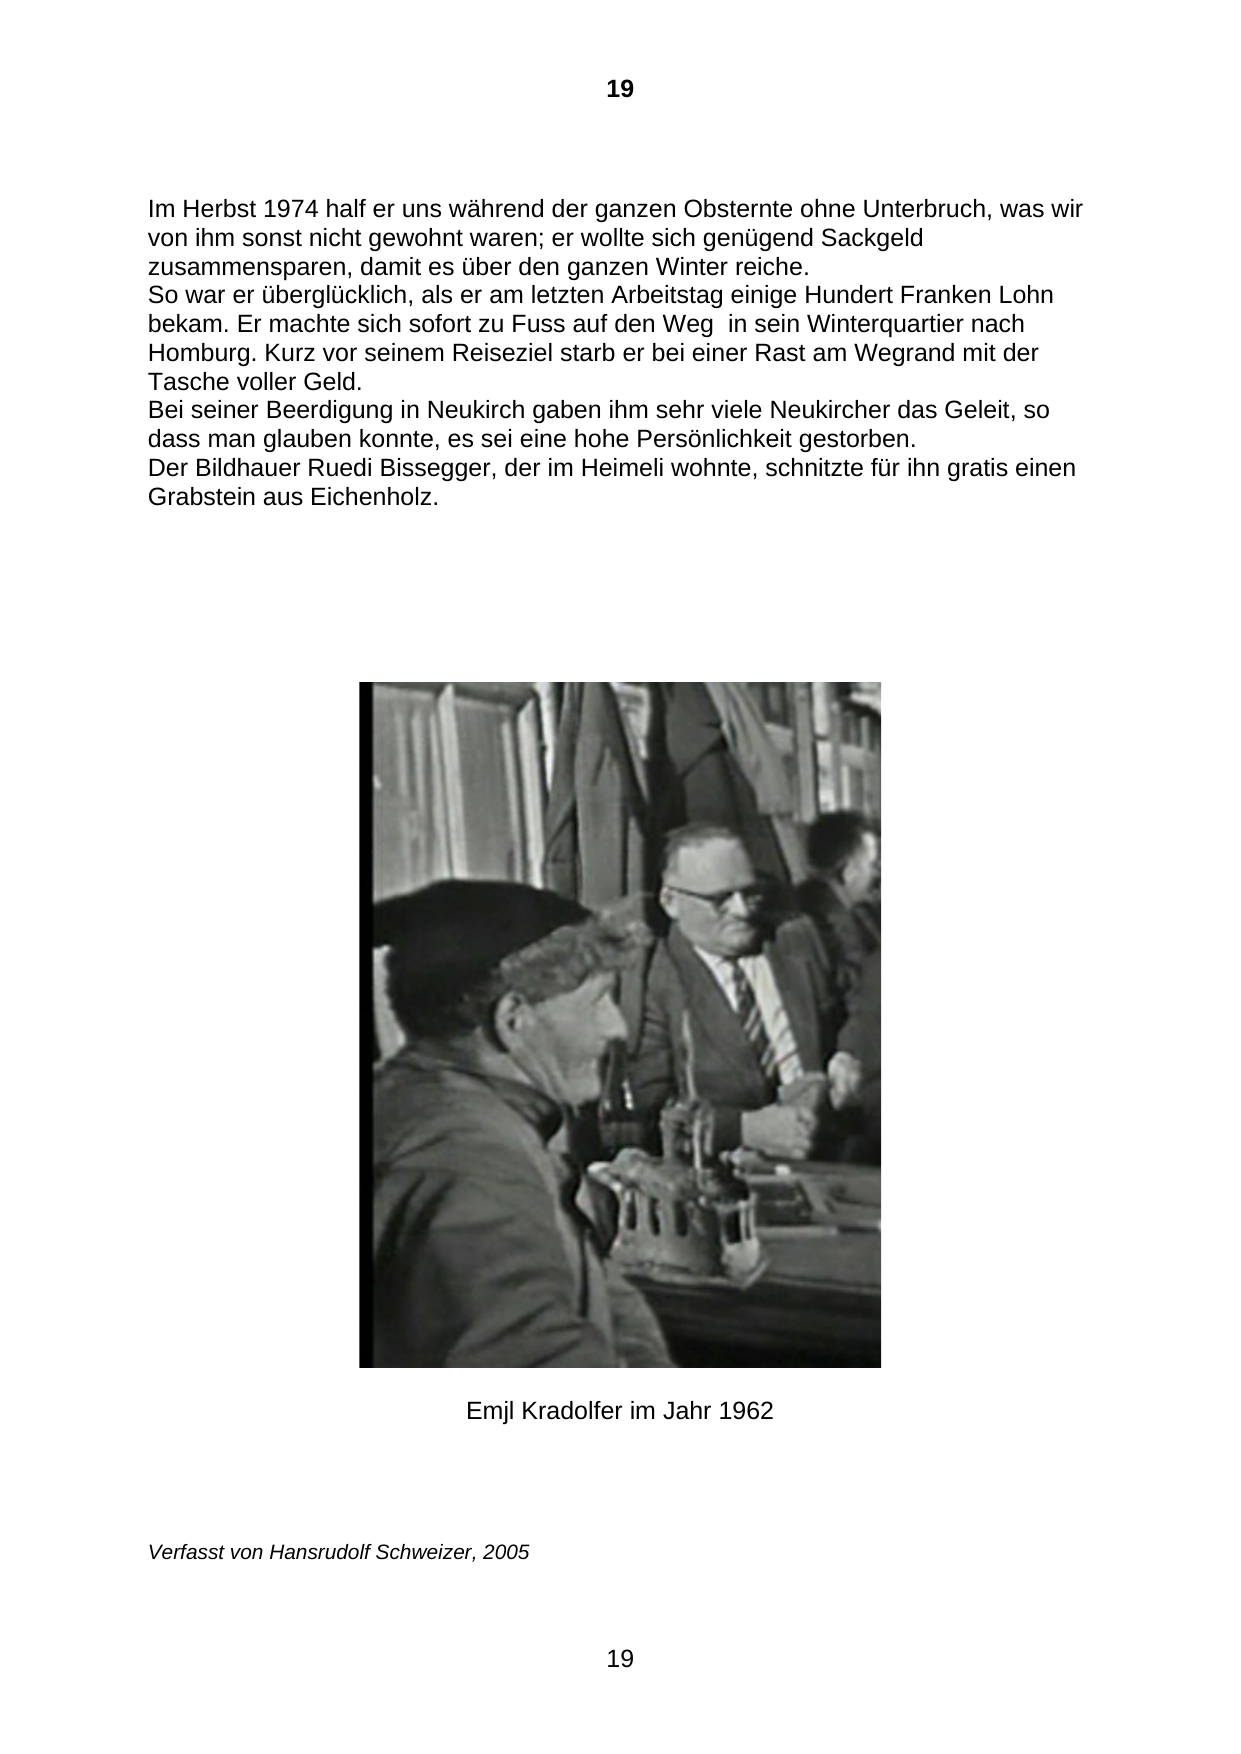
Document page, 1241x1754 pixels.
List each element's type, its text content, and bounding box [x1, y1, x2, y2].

text Der Bildhauer Ruedi Bissegger, der im Heimeli wohnte, schnitzte für ihn gratis einen Grabstein aus Eichenholz. [148, 453, 1092, 510]
text Im Herbst 1974 half er uns während der ganzen Obsternte ohne Unterbruch, was wir von ihm sonst nicht gewohnt waren; er wollte sich genügend Sackgeld zusammensparen, damit es über den ganzen Winter reiche. [148, 194, 1092, 280]
text Emjl Kradolfer im Jahr 1962 [148, 1396, 1092, 1425]
text So war er überglücklich, als er am letzten Arbeitstag einige Hundert Franken Lohn bekam. Er machte sich sofort zu Fuss auf den Weg in sein Winterquartier nach Homburg. Kurz vor seinem Reiseziel starb er bei einer Rast am Wegrand mit der Tasche voller Geld. [148, 280, 1092, 395]
subtitle Verfasst von Hansrudolf Schweizer, 2005 [148, 1540, 1092, 1564]
text Bei seiner Beerdigung in Neukirch gaben ihm sehr viele Neukircher das Geleit, so dass man glauben konnte, es sei eine hohe Persönlichkeit gestorben. [148, 395, 1092, 453]
picture [359, 682, 882, 1368]
